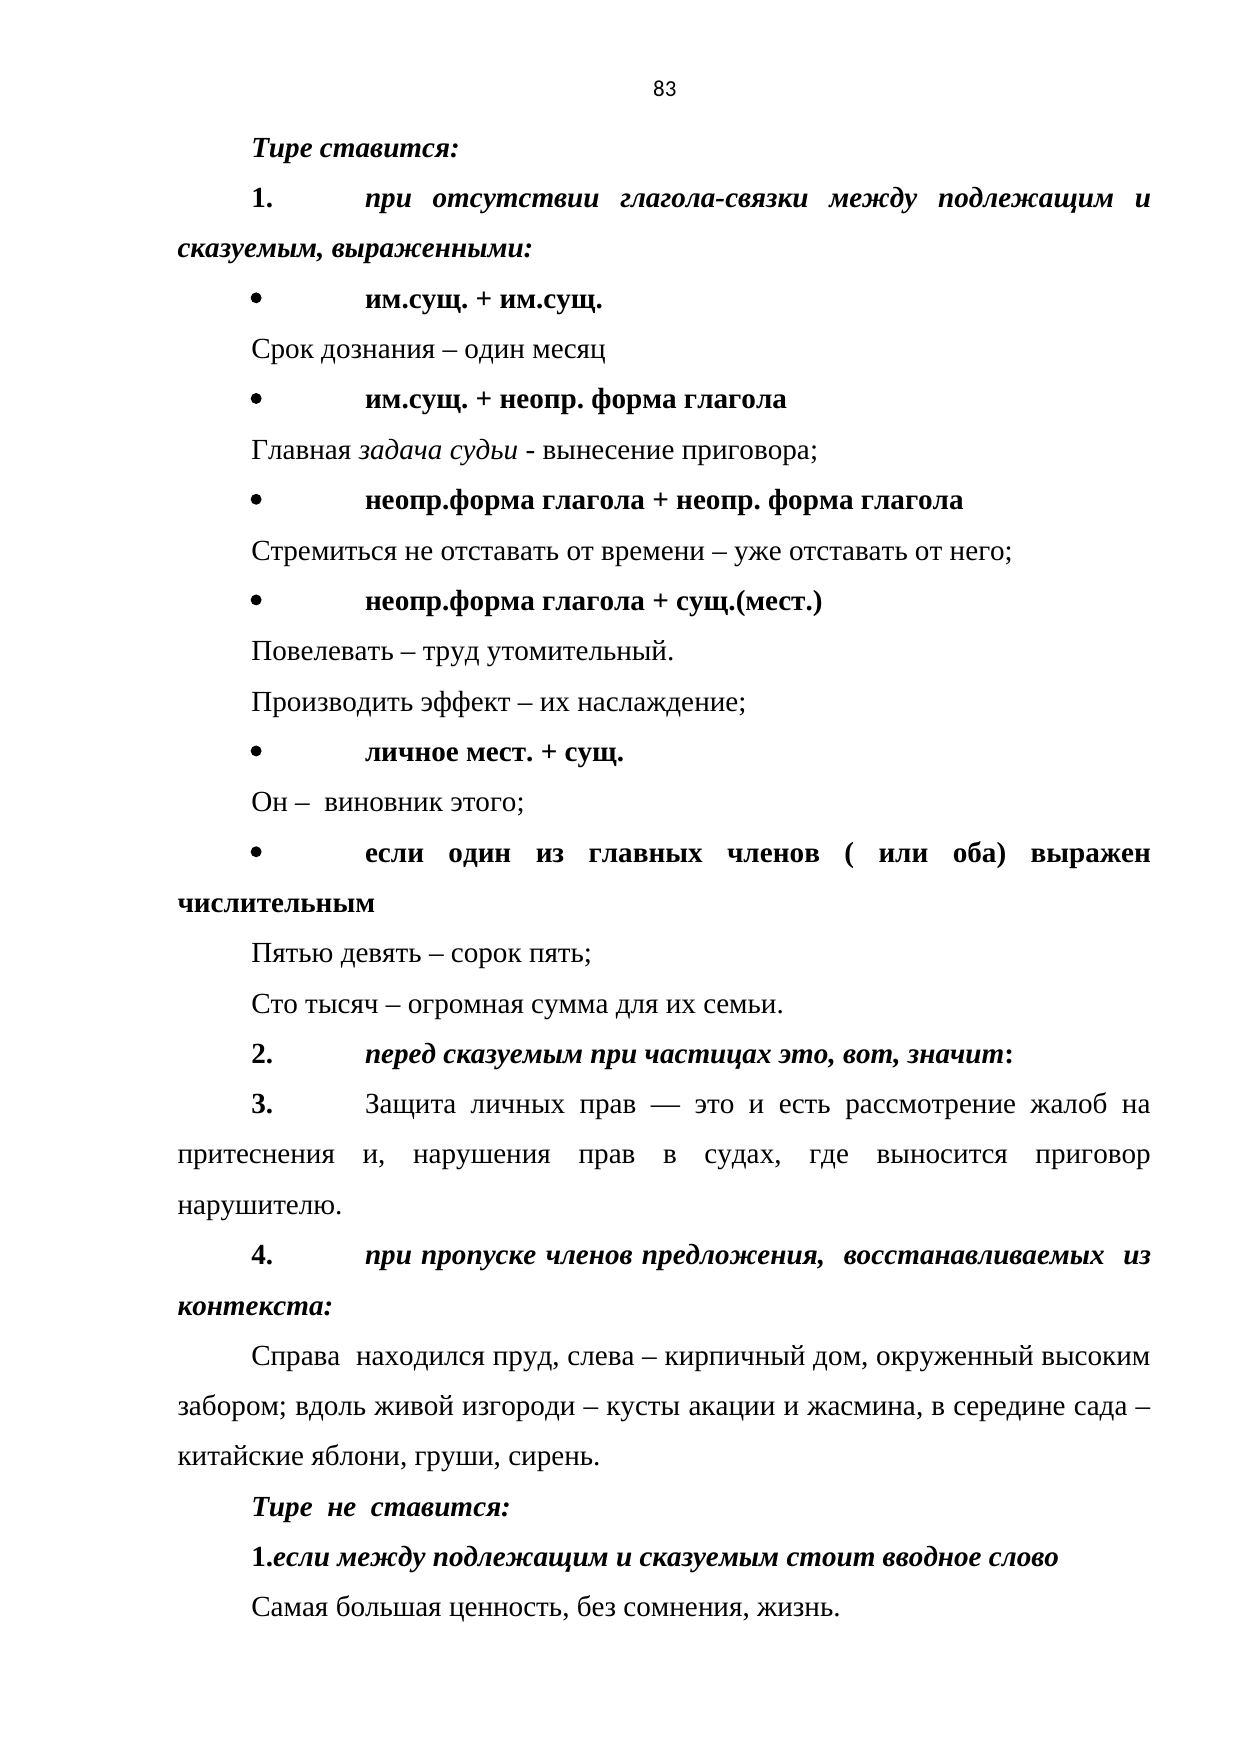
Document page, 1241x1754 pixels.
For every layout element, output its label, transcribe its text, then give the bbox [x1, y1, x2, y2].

text Производить эффект – их наслаждение; [177, 684, 1152, 717]
text Тире не ставится: [177, 1489, 1152, 1522]
list при отсутствии глагола-связки между подлежащим и сказуемым, выраженными: [177, 180, 1152, 264]
text Он – виновник этого; [177, 784, 1152, 818]
text Самая большая ценность, без сомнения, жизнь. [177, 1589, 1152, 1623]
text Тире ставится: [177, 130, 1152, 163]
list при пропуске членов предложения, восстанавливаемых из контекста: [177, 1237, 1152, 1321]
list Защита личных прав — это и есть рассмотрение жалоб на притеснения и, нарушения прав в судах, где выносится приговор нарушителю. [177, 1086, 1152, 1221]
text Стремиться не отставать от времени – уже отставать от него; [177, 533, 1152, 566]
text Пятью девять – сорок пять; [177, 935, 1152, 969]
text 1.если между подлежащим и сказуемым стоит вводное слово [177, 1539, 1152, 1573]
list личное мест. + сущ. [177, 734, 1152, 768]
list неопр.форма глагола + сущ.(мест.) [177, 583, 1152, 617]
list перед сказуемым при частицах это, вот, значит: [177, 1036, 1152, 1069]
list им.сущ. + неопр. форма глагола [177, 381, 1152, 415]
text Повелевать – труд утомительный. [177, 633, 1152, 667]
list им.сущ. + им.сущ. [177, 281, 1152, 314]
text Справа находился пруд, слева – кирпичный дом, окруженный высоким забором; вдоль живой изгороди – кусты акации и жасмина, в середине сада – китайские яблони, груши, сирень. [177, 1338, 1152, 1472]
list если один из главных членов ( или оба) выражен числительным [177, 835, 1152, 919]
text Сто тысяч – огромная сумма для их семьи. [177, 986, 1152, 1019]
text Главная задача судьи - вынесение приговора; [177, 432, 1152, 465]
text Срок дознания – один месяц [177, 331, 1152, 365]
list неопр.форма глагола + неопр. форма глагола [177, 482, 1152, 516]
